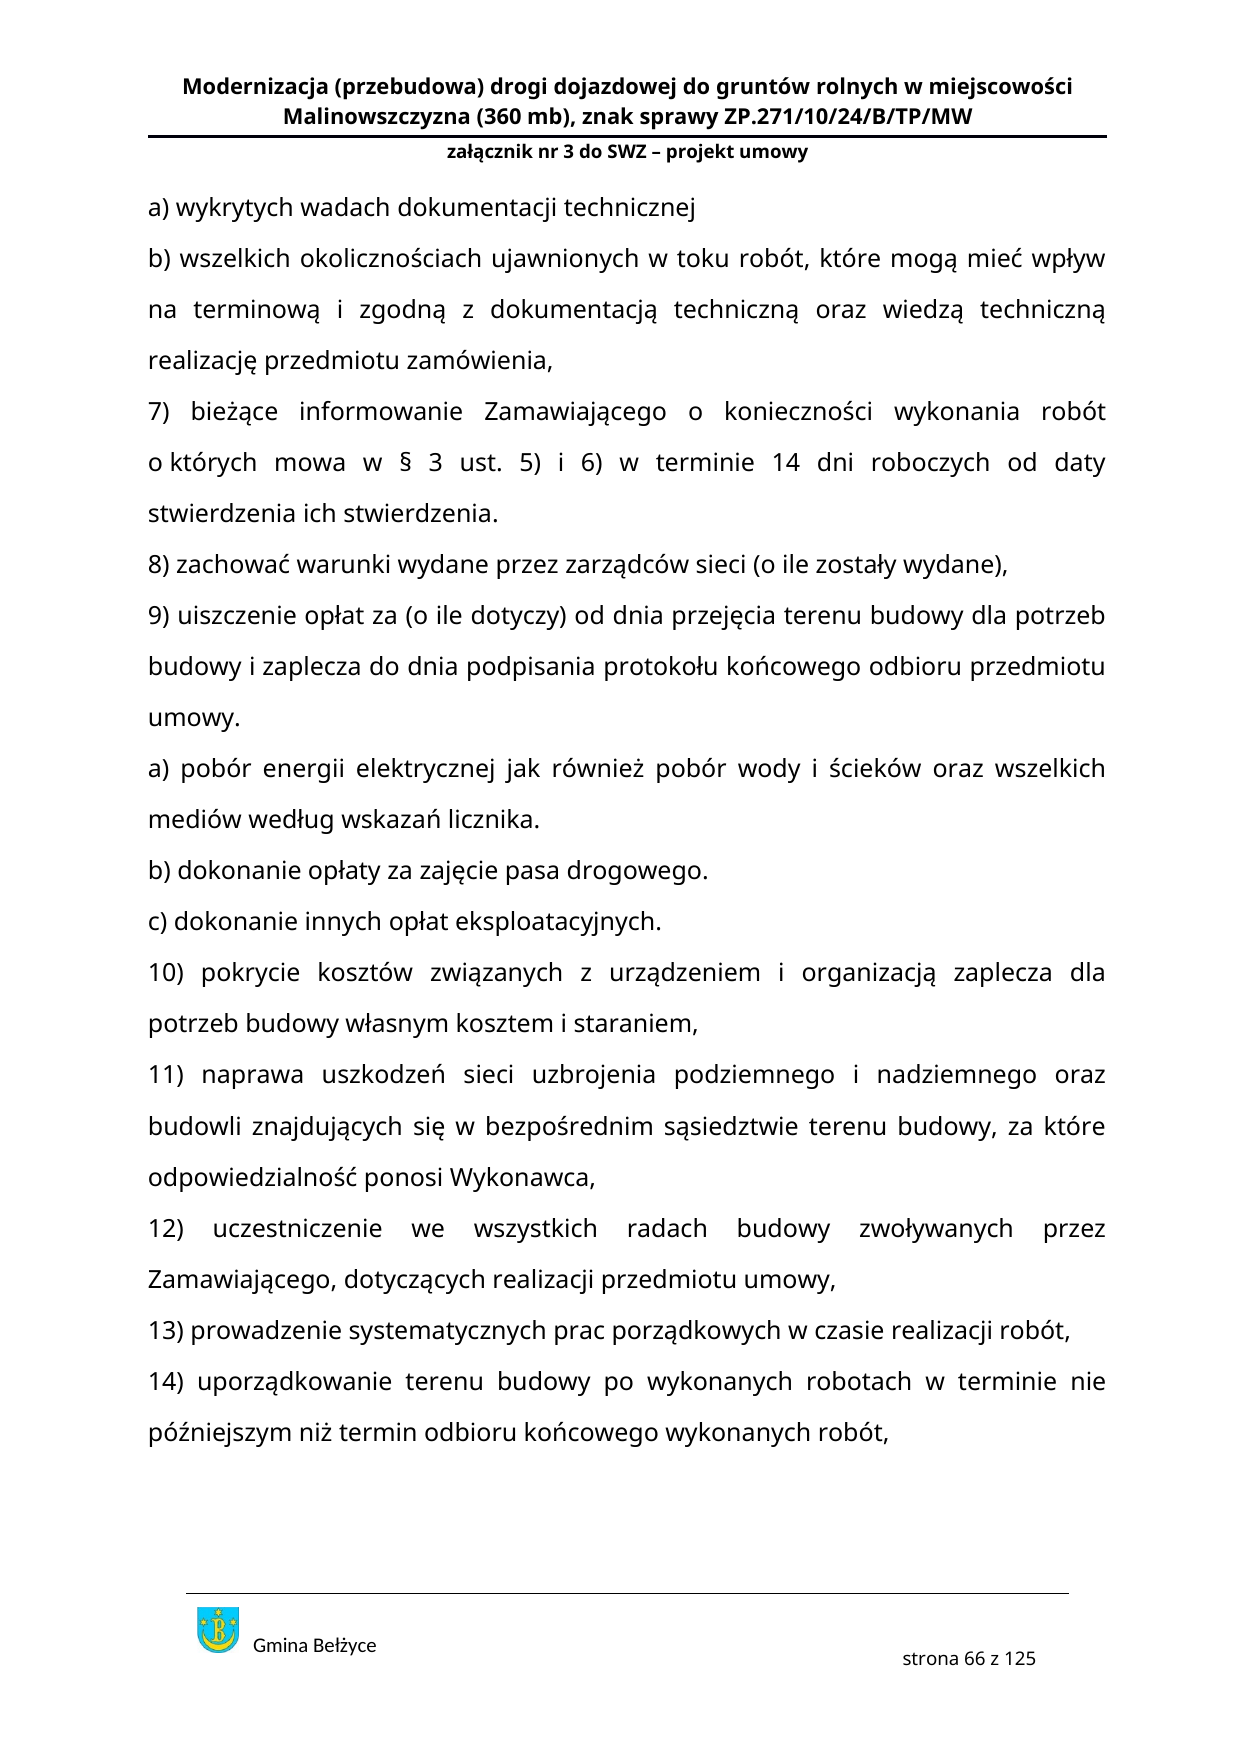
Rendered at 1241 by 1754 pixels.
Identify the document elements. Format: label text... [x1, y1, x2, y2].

list 10) pokrycie kosztów związanych z urządzeniem i organizacją zaplecza dla potrzeb budowy własnym kosztem i staraniem, [148, 955, 1107, 1040]
list 11) naprawa uszkodzeń sieci uzbrojenia podziemnego i nadziemnego oraz budowli znajdujących się w bezpośrednim sąsiedztwie terenu budowy, za które odpowiedzialność ponosi Wykonawca, [148, 1057, 1107, 1193]
list 7) bieżące informowanie Zamawiającego o konieczności wykonania robót o których mowa w § 3 ust. 5) i 6) w terminie 14 dni roboczych od daty stwierdzenia ich stwierdzenia. [148, 394, 1107, 530]
list b) wszelkich okolicznościach ujawnionych w toku robót, które mogą mieć wpływ na terminową i zgodną z dokumentacją techniczną oraz wiedzą techniczną realizację przedmiotu zamówienia, [148, 241, 1107, 377]
list 9) uiszczenie opłat za (o ile dotyczy) od dnia przejęcia terenu budowy dla potrzeb budowy i zaplecza do dnia podpisania protokołu końcowego odbioru przedmiotu umowy. [148, 598, 1107, 734]
list 8) zachować warunki wydane przez zarządców sieci (o ile zostały wydane), [148, 547, 1107, 581]
list 13) prowadzenie systematycznych prac porządkowych w czasie realizacji robót, [148, 1312, 1107, 1346]
list 14) uporządkowanie terenu budowy po wykonanych robotach w terminie nie późniejszym niż termin odbioru końcowego wykonanych robót, [148, 1363, 1107, 1448]
picture [229, 1618, 239, 1627]
list c) dokonanie innych opłat eksploatacyjnych. [148, 904, 1107, 938]
list 12) uczestniczenie we wszystkich radach budowy zwoływanych przez Zamawiającego, dotyczących realizacji przedmiotu umowy, [148, 1210, 1107, 1295]
picture [197, 1607, 239, 1653]
list a) wykrytych wadach dokumentacji technicznej [148, 189, 1107, 223]
list a) pobór energii elektrycznej jak również pobór wody i ścieków oraz wszelkich mediów według wskazań licznika. [148, 751, 1107, 836]
list b) dokonanie opłaty za zajęcie pasa drogowego. [148, 853, 1107, 887]
